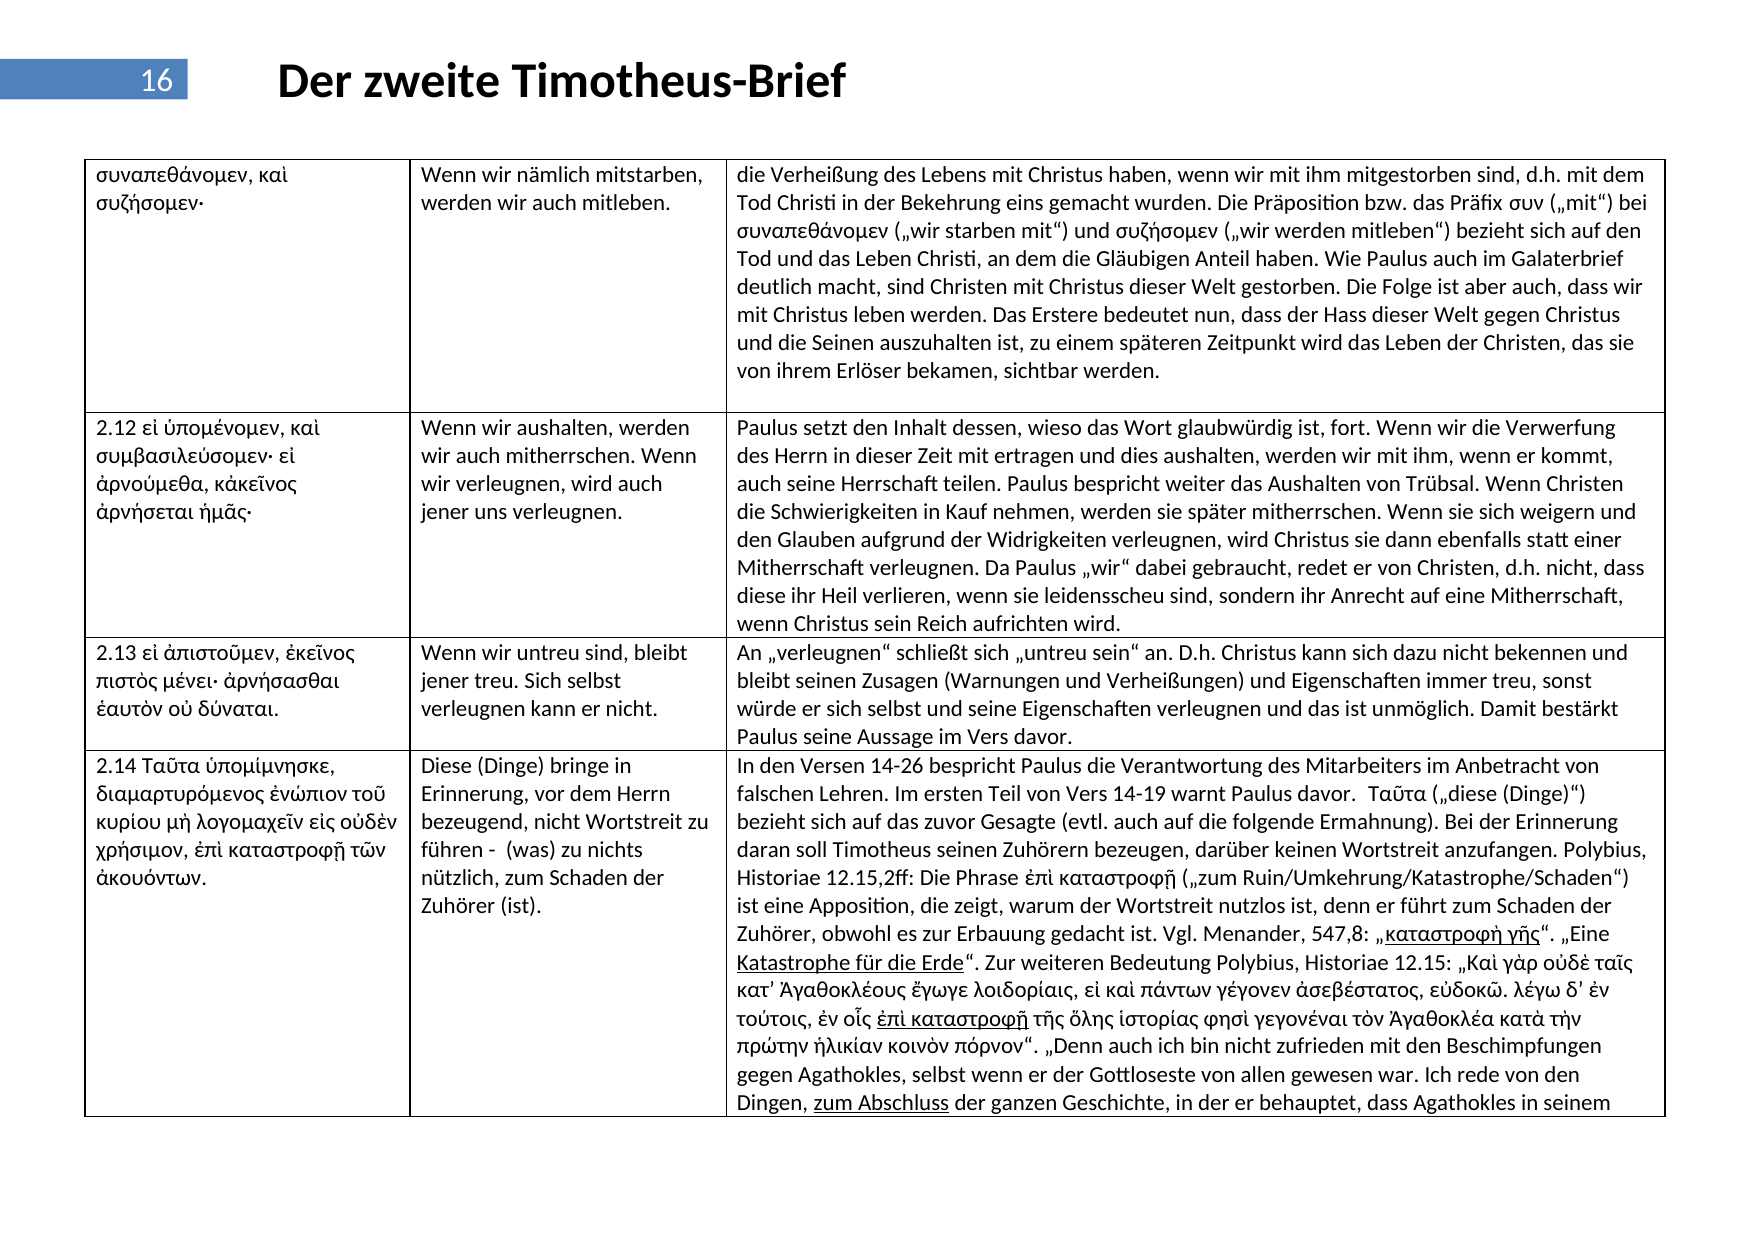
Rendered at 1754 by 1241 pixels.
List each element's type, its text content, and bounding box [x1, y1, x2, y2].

table_cell 2.13 εἰ ἀπιστοῦμεν, ἐκεῖνος πιστὸς μένει· ἀρνήσασθαι ἑαυτὸν οὐ δύναται. [86, 638, 409, 750]
table_cell Paulus setzt den Inhalt dessen, wieso das Wort glaubwürdig ist, fort. Wenn wir die Verwerfung des Herrn in dieser Zeit mit ertragen und dies aushalten, werden wir mit ihm, wenn er kommt, auch seine Herrschaft teilen. Paulus bespricht weiter das Aushalten von Trübsal. Wenn Christen die Schwierigkeiten in Kauf nehmen, werden sie später mitherrschen. Wenn sie sich weigern und den Glauben aufgrund der Widrigkeiten verleugnen, wird Christus sie dann ebenfalls statt einer Mitherrschaft verleugnen. Da Paulus „wir“ dabei gebraucht, redet er von Christen, d.h. nicht, dass diese ihr Heil verlieren, wenn sie leidensscheu sind, sondern ihr Anrecht auf eine Mitherrschaft, wenn Christus sein Reich aufrichten wird. [727, 413, 1664, 637]
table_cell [86, 751, 409, 1116]
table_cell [411, 751, 726, 1116]
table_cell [727, 160, 1664, 412]
table_cell 2.12 εἰ ὑπομένομεν, καὶ συμβασιλεύσομεν· εἰ ἀρνούμεθα, κἀκεῖνος ἀρνήσεται ἡμᾶς· [86, 413, 409, 637]
table_cell Wenn wir aushalten, werden wir auch mitherrschen. Wenn wir verleugnen, wird auch jener uns verleugnen. [411, 413, 726, 637]
table_cell An „verleugnen“ schließt sich „untreu sein“ an. D.h. Christus kann sich dazu nicht bekennen und bleibt seinen Zusagen (Warnungen und Verheißungen) und Eigenschaften immer treu, sonst würde er sich selbst und seine Eigenschaften verleugnen und das ist unmöglich. Damit bestärkt Paulus seine Aussage im Vers davor. [727, 638, 1664, 750]
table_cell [727, 751, 1664, 1116]
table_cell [411, 160, 726, 412]
table_cell Wenn wir untreu sind, bleibt jener treu. Sich selbst verleugnen kann er nicht. [411, 638, 726, 750]
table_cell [86, 160, 409, 412]
